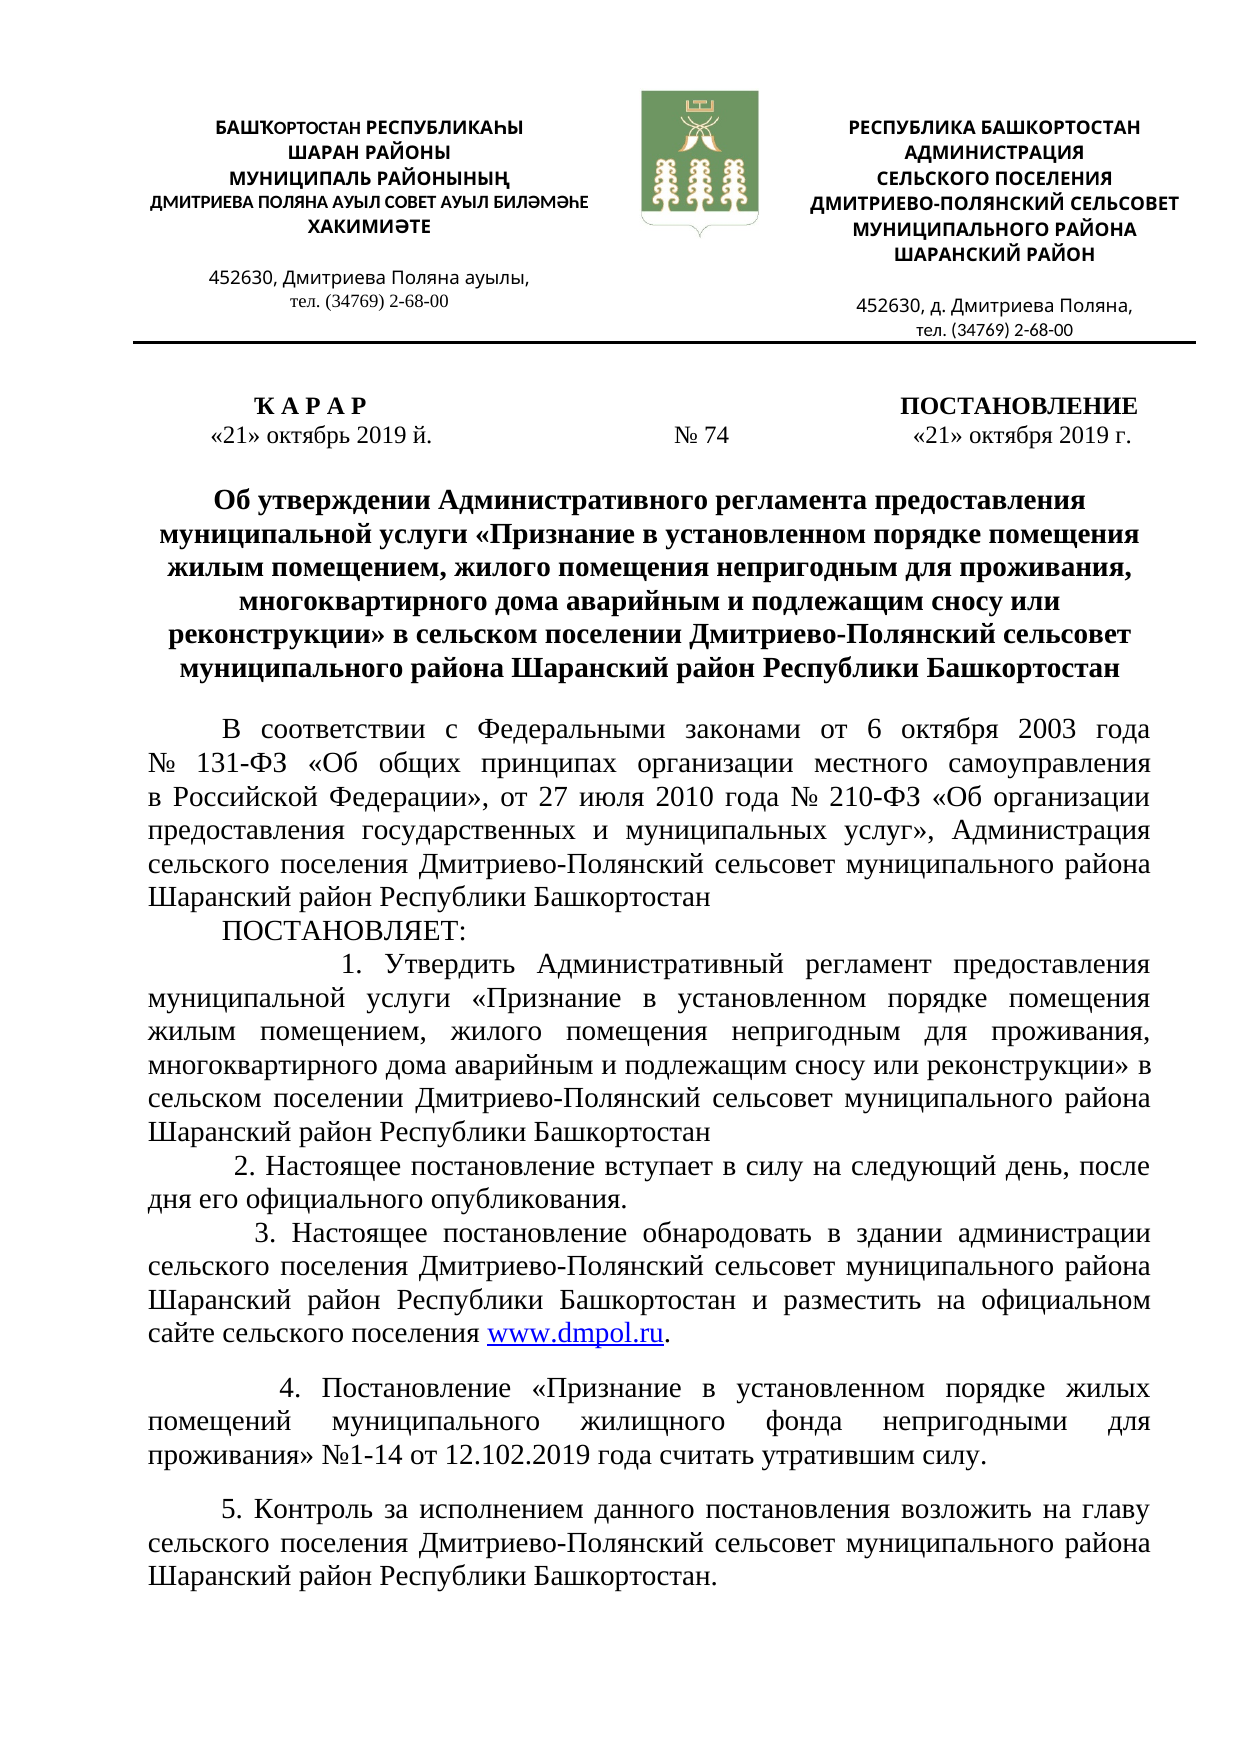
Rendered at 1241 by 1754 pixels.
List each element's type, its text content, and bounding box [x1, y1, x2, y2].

table_header [606, 89, 793, 341]
text муниципального района Шаранский район Республики Башкортостан [148, 650, 1152, 683]
text 1. Утвердить Административный регламент предоставления муниципальной услуги «Признание в установленном порядке помещения жилым помещением, жилого помещения непригодным для проживания, многоквартирного дома аварийным и подлежащим сносу или реконструкции» в сельском поселении Дмитриево-Полянский сельсовет муниципального района Шаранский район Республики Башкортостан [148, 946, 1152, 1148]
text 4. Постановление «Признание в установленном порядке жилых помещений муниципального жилищного фонда непригодными для проживания» №1-14 от 12.102.2019 года считать утратившим силу. [148, 1370, 1152, 1470]
table_header БАШҠОРТОСТАН РЕСПУБЛИКАҺЫ ШАРАН РАЙОНЫ МУНИЦИПАЛЬ РАЙОНЫНЫҢ ДМИТРИЕВА ПОЛЯНА АУЫЛ СОВЕТ АУЫЛ БИЛӘМӘҺЕ ХАКИМИӘТЕ 452630, Дмитриева Поляна ауылы, тел. (34769) 2-68-00 [133, 89, 606, 341]
text Об утверждении Административного регламента предоставления муниципальной услуги «Признание в установленном порядке помещения жилым помещением, жилого помещения непригодным для проживания, многоквартирного дома аварийным и подлежащим сносу или реконструкции» в сельском поселении Дмитриево-Полянский сельсовет [148, 482, 1152, 650]
text В соответствии с Федеральными законами от 6 октября 2003 года № 131-ФЗ «Об общих принципах организации местного самоуправления в Российской Федерации», от 27 июля 2010 года № 210-ФЗ «Об организации предоставления государственных и муниципальных услуг», Администрация сельского поселения Дмитриево-Полянский сельсовет муниципального района Шаранский район Республики Башкортостан [148, 712, 1152, 913]
text Ҡ А Р А Р ПОСТАНОВЛЕНИЕ [148, 391, 1152, 420]
text «21» октябрь 2019 й. № 74 «21» октября 2019 г. [148, 420, 1152, 449]
text 5. Контроль за исполнением данного постановления возложить на главу сельского поселения Дмитриево-Полянский сельсовет муниципального района Шаранский район Республики Башкортостан. [148, 1491, 1152, 1592]
text 2. Настоящее постановление вступает в силу на следующий день, после дня его официального опубликования. [148, 1148, 1152, 1215]
table_header РЕСПУБЛИКА БАШКОРТОСТАН АДМИНИСТРАЦИЯ СЕЛЬСКОГО ПОСЕЛЕНИЯ ДМИТРИЕВО-ПОЛЯНСКИЙ СЕЛЬСОВЕТ МУНИЦИПАЛЬНОГО РАЙОНА ШАРАНСКИЙ РАЙОН 452630, д. Дмитриева Поляна, тел. (34769) 2-68-00 [793, 89, 1196, 341]
text ПОСТАНОВЛЯЕТ: [148, 913, 1152, 946]
picture [639, 88, 760, 239]
text 3. Настоящее постановление обнародовать в здании администрации сельского поселения Дмитриево-Полянский сельсовет муниципального района Шаранский район Республики Башкортостан и разместить на официальном сайте сельского поселения www.dmpol.ru. [148, 1215, 1152, 1349]
